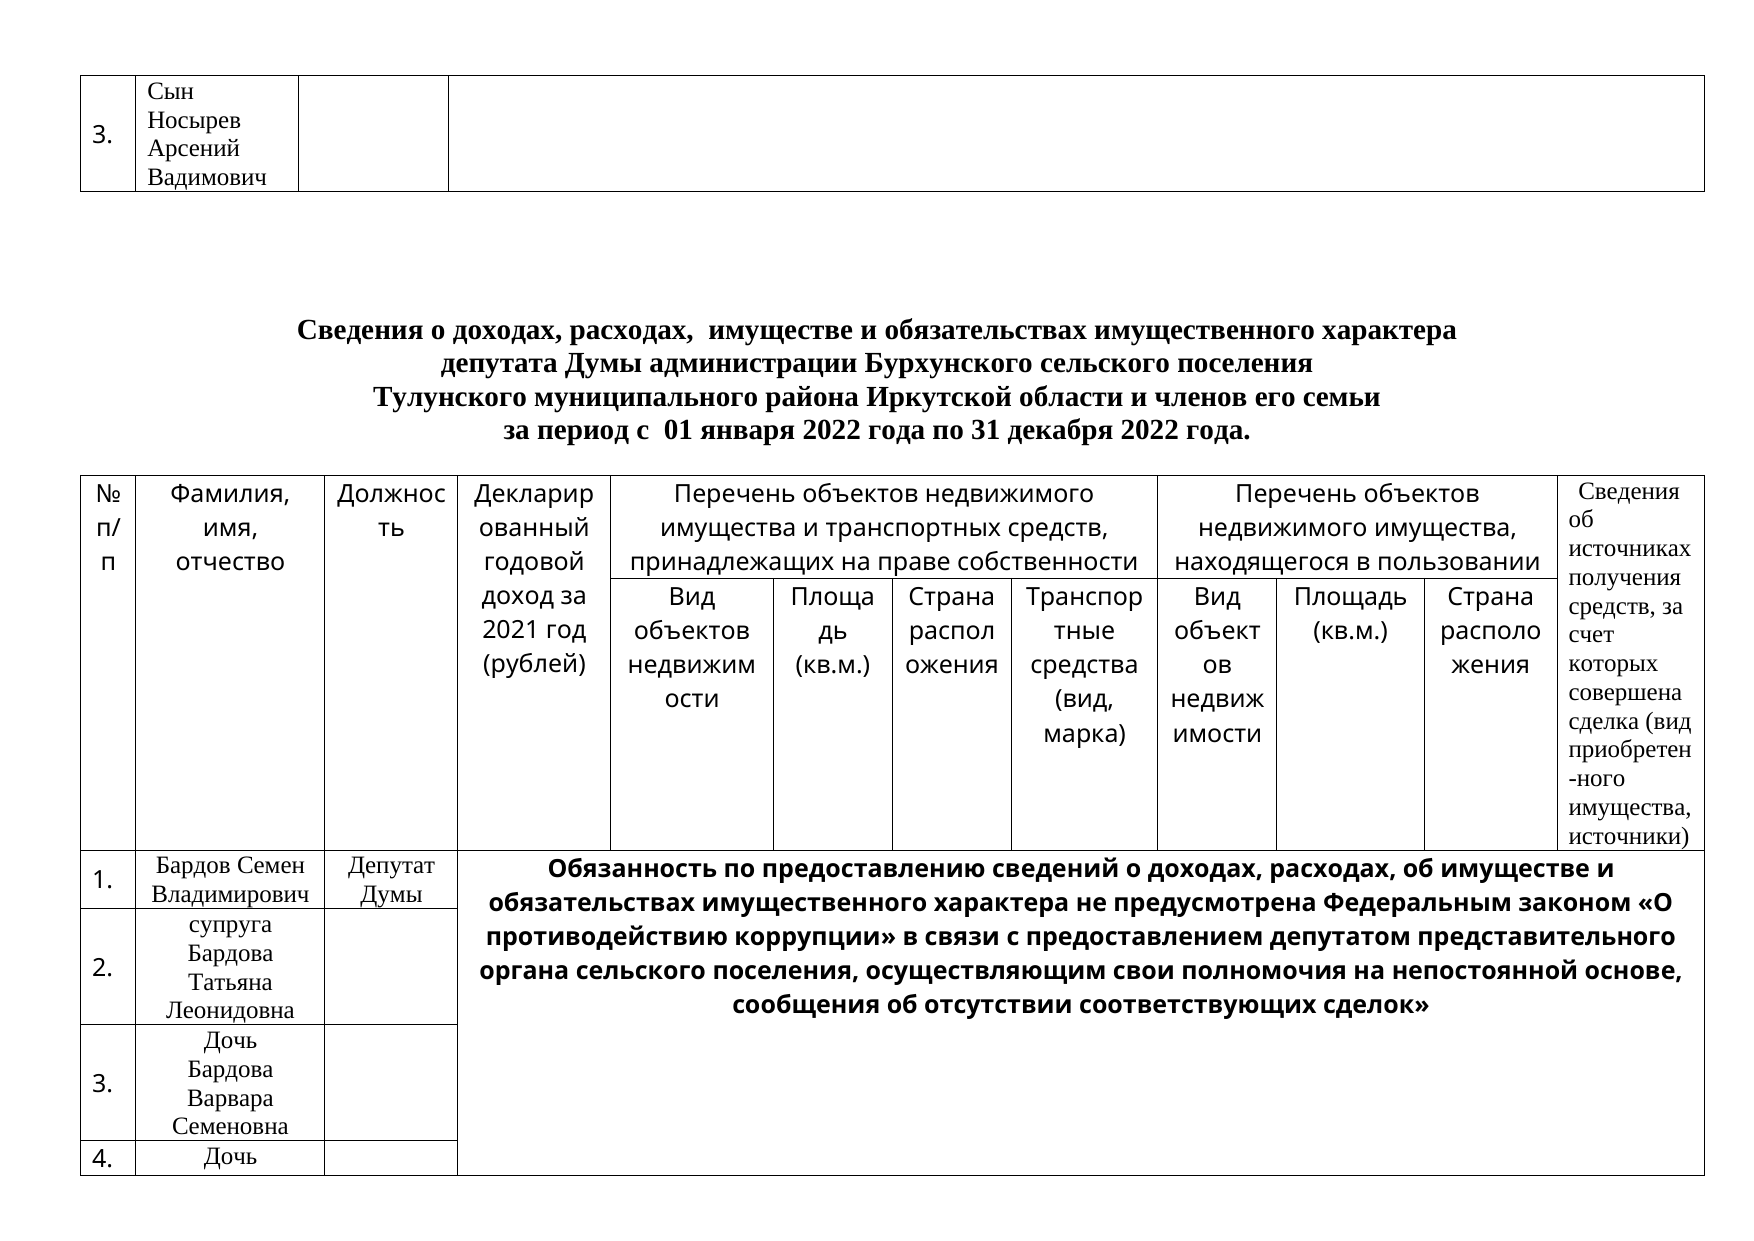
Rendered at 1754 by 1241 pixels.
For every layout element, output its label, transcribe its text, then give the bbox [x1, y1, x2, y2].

table_cell Страна расположения [893, 579, 1011, 849]
table_cell 4. [81, 1141, 135, 1175]
table_cell Страна расположения [1425, 579, 1557, 849]
text Тулунского муниципального района Иркутской области и членов его семьи [118, 379, 1636, 412]
table_cell [325, 909, 457, 1024]
table_cell 3. [81, 1025, 135, 1140]
table_cell 2. [81, 909, 135, 1024]
text за период с 01 января 2022 года по 31 декабря 2022 года. [118, 412, 1636, 446]
table_cell Дочь Бардова Варвара Семеновна [136, 1025, 324, 1140]
table_cell супруга Бардова Татьяна Леонидовна [136, 909, 324, 1024]
table_cell Площадь (кв.м.) [1277, 579, 1424, 849]
text Сведения о доходах, расходах, имуществе и обязательствах имущественного характера [118, 312, 1636, 345]
table_header Сведения об источниках получения средств, за счет которых совершена сделка (вид приобретен-ного имущества, источники) [1558, 476, 1704, 849]
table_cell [136, 1141, 324, 1175]
table_header Декларированный годовой доход за 2021 год (рублей) [458, 476, 610, 849]
table_cell Депутат Думы [325, 851, 457, 908]
table_header Перечень объектов недвижимого имущества и транспортных средств, принадлежащих на праве собственности [611, 476, 1157, 578]
table_cell 1. [81, 851, 135, 908]
table_cell 3. [81, 76, 135, 191]
table_cell Вид объектов недвижимости [611, 579, 773, 849]
table_cell Транспортные средства (вид, марка) [1012, 579, 1157, 849]
text депутата Думы администрации Бурхунского сельского поселения [118, 345, 1636, 379]
table_cell [325, 1025, 457, 1140]
table_cell Обязанность по предоставлению сведений о доходах, расходах, об имуществе и обязательствах имущественного характера не предусмотрена Федеральным законом «О противодействию коррупции» в связи с предоставлением депутатом представительного органа сельского поселения, осуществляющим свои полномочия на непостоянной основе, сообщения об отсутствии соответствующих сделок» [458, 851, 1704, 1175]
table_cell Площадь (кв.м.) [774, 579, 892, 849]
table_header Должность [325, 476, 457, 849]
table_cell Вид объектов недвижимости [1158, 579, 1276, 849]
table_header № п/п [81, 476, 135, 849]
table_header Фамилия, имя, отчество [136, 476, 324, 849]
table_header Перечень объектов недвижимого имущества, находящегося в пользовании [1158, 476, 1557, 578]
table_cell Бардов Семен Владимирович [136, 851, 324, 908]
table_cell [325, 1141, 457, 1175]
table_cell Сын Носырев Арсений Вадимович [136, 76, 298, 191]
table_cell [299, 76, 448, 191]
